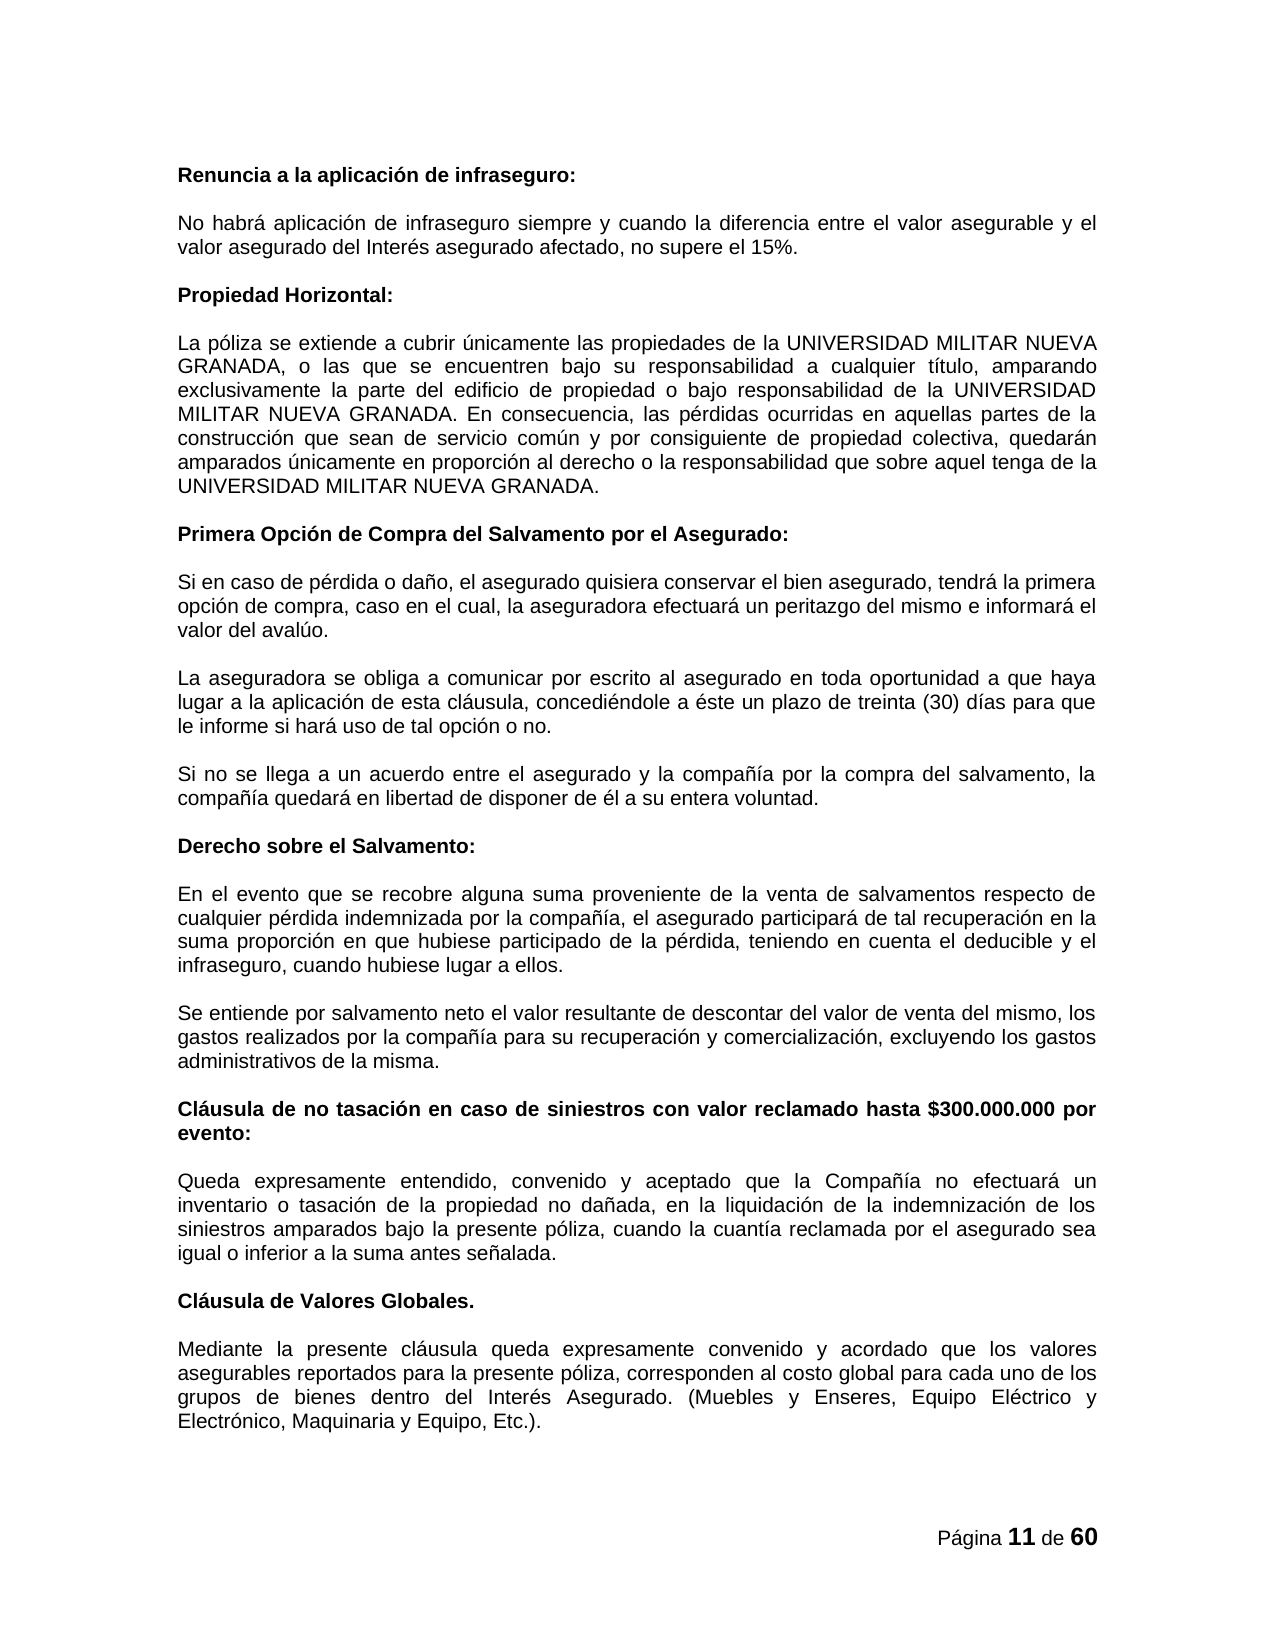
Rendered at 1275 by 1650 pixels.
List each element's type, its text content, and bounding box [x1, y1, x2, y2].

text La póliza se extiende a cubrir únicamente las propiedades de la UNIVERSIDAD MILITAR NUEVA GRANADA, o las que se encuentren bajo su responsabilidad a cualquier título, amparando exclusivamente la parte del edificio de propiedad o bajo responsabilidad de la UNIVERSIDAD MILITAR NUEVA GRANADA. En consecuencia, las pérdidas ocurridas en aquellas partes de la construcción que sean de servicio común y por consiguiente de propiedad colectiva, quedarán amparados únicamente en proporción al derecho o la responsabilidad que sobre aquel tenga de la UNIVERSIDAD MILITAR NUEVA GRANADA. [177, 330, 1098, 498]
text Se entiende por salvamento neto el valor resultante de descontar del valor de venta del mismo, los gastos realizados por la compañía para su recuperación y comercialización, excluyendo los gastos administrativos de la misma. [177, 1001, 1098, 1073]
text Cláusula de Valores Globales. [177, 1289, 1098, 1313]
text Primera Opción de Compra del Salvamento por el Asegurado: [177, 522, 1098, 546]
text La aseguradora se obliga a comunicar por escrito al asegurado en toda oportunidad a que haya lugar a la aplicación de esta cláusula, concediéndole a éste un plazo de treinta (30) días para que le informe si hará uso de tal opción o no. [177, 666, 1098, 738]
text Derecho sobre el Salvamento: [177, 833, 1098, 857]
text En el evento que se recobre alguna suma proveniente de la venta de salvamentos respecto de cualquier pérdida indemnizada por la compañía, el asegurado participará de tal recuperación en la suma proporción en que hubiese participado de la pérdida, teniendo en cuenta el deducible y el infraseguro, cuando hubiese lugar a ellos. [177, 881, 1098, 977]
text Mediante la presente cláusula queda expresamente convenido y acordado que los valores asegurables reportados para la presente póliza, corresponden al costo global para cada uno de los grupos de bienes dentro del Interés Asegurado. (Muebles y Enseres, Equipo Eléctrico y Electrónico, Maquinaria y Equipo, Etc.). [177, 1337, 1098, 1432]
text Cláusula de no tasación en caso de siniestros con valor reclamado hasta $300.000.000 por evento: [177, 1097, 1098, 1145]
text Propiedad Horizontal: [177, 282, 1098, 306]
text Renuncia a la aplicación de infraseguro: [177, 163, 1098, 187]
text Si en caso de pérdida o daño, el asegurado quisiera conservar el bien asegurado, tendrá la primera opción de compra, caso en el cual, la aseguradora efectuará un peritazgo del mismo e informará el valor del avalúo. [177, 570, 1098, 642]
text Queda expresamente entendido, convenido y aceptado que la Compañía no efectuará un inventario o tasación de la propiedad no dañada, en la liquidación de la indemnización de los siniestros amparados bajo la presente póliza, cuando la cuantía reclamada por el asegurado sea igual o inferior a la suma antes señalada. [177, 1169, 1098, 1265]
text No habrá aplicación de infraseguro siempre y cuando la diferencia entre el valor asegurable y el valor asegurado del Interés asegurado afectado, no supere el 15%. [177, 211, 1098, 258]
text Si no se llega a un acuerdo entre el asegurado y la compañía por la compra del salvamento, la compañía quedará en libertad de disponer de él a su entera voluntad. [177, 762, 1098, 809]
